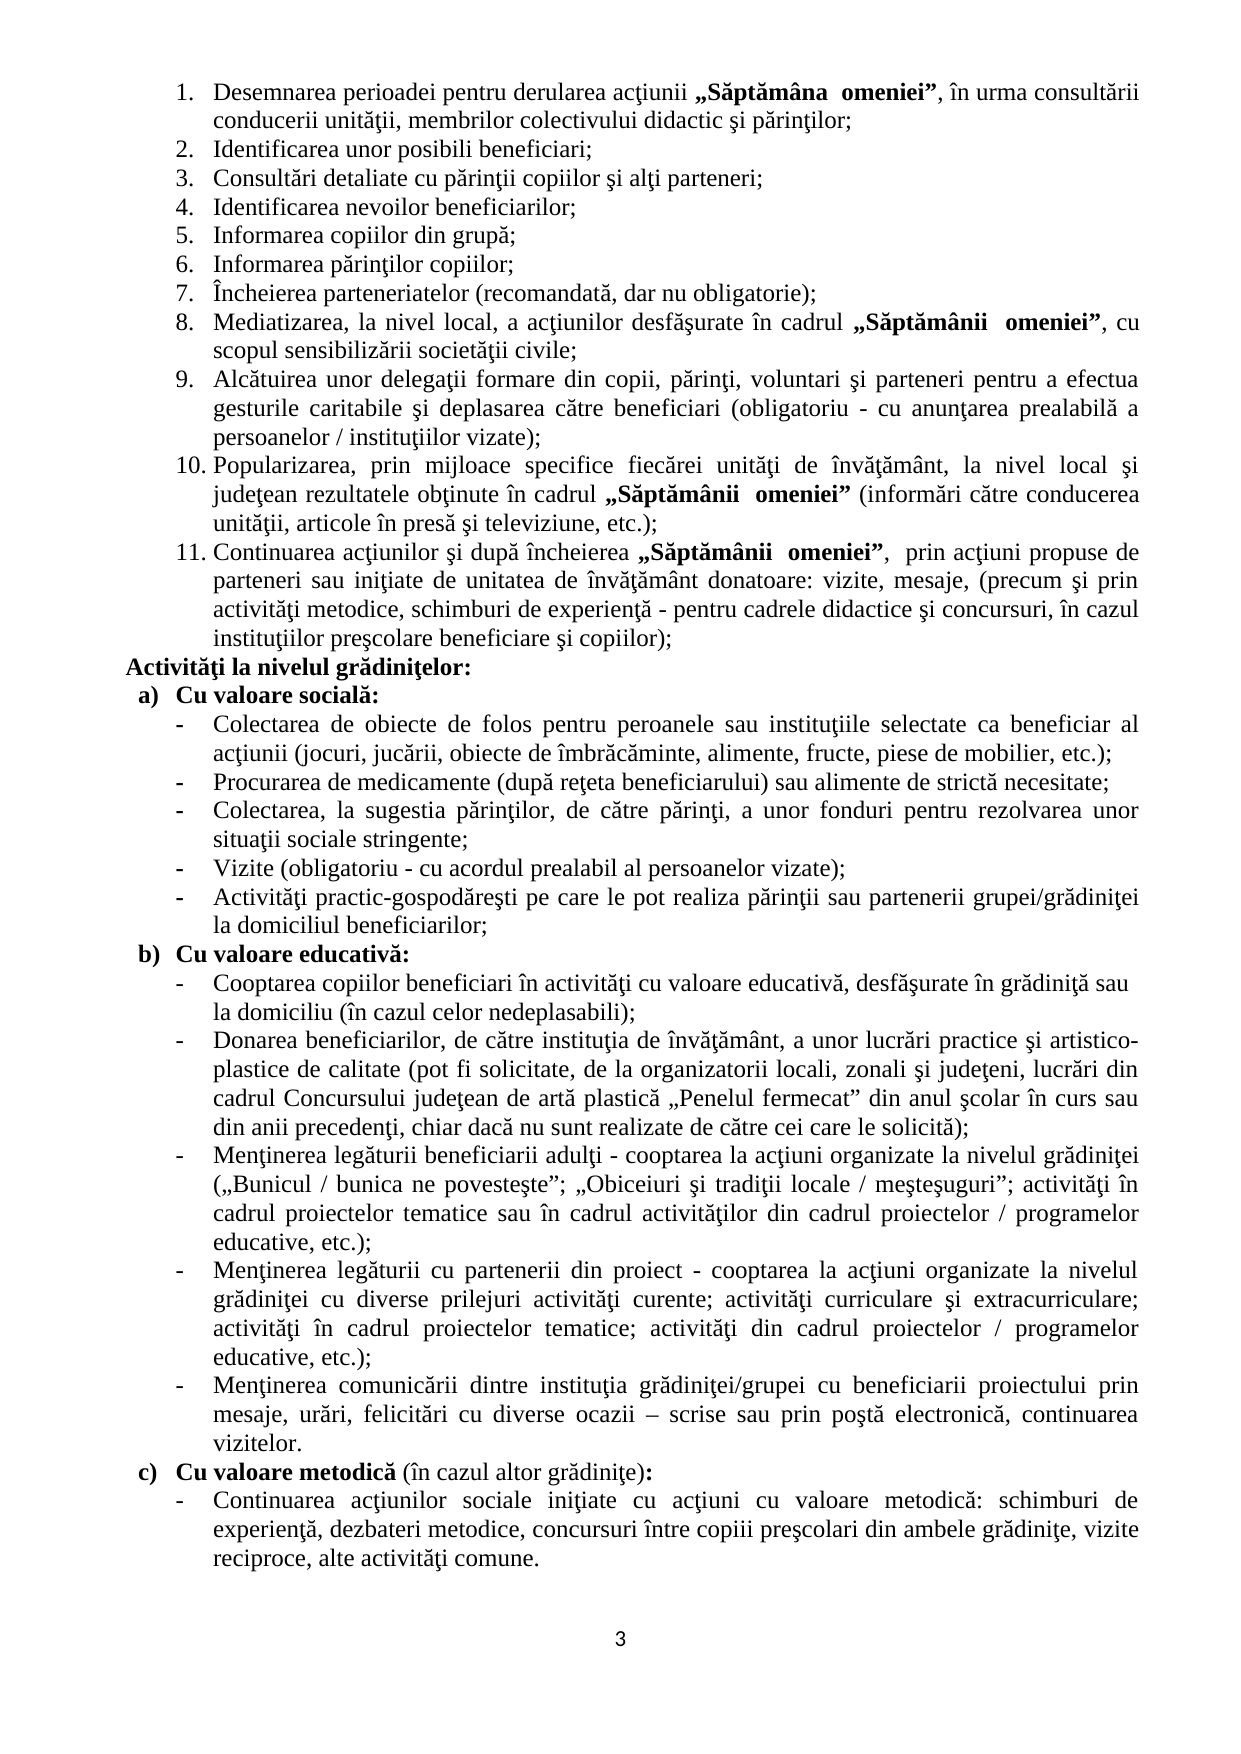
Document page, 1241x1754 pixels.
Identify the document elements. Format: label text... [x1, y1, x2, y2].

list Identificarea nevoilor beneficiarilor; [175, 192, 1140, 221]
list Activităţi practic-gospodăreşti pe care le pot realiza părinţii sau partenerii grupei/grădiniţei la domiciliul beneficiarilor; [175, 882, 1140, 939]
list Vizite (obligatoriu - cu acordul prealabil al persoanelor vizate); [175, 853, 1140, 882]
list Încheierea parteneriatelor (recomandată, dar nu obligatorie); [175, 278, 1140, 307]
list Colectarea, la sugestia părinţilor, de către părinţi, a unor fonduri pentru rezolvarea unor situaţii sociale stringente; [175, 796, 1140, 853]
list Cooptarea copiilor beneficiari în activităţi cu valoare educativă, desfăşurate în grădiniţă sau la domiciliu (în cazul celor nedeplasabili); [175, 968, 1140, 1026]
list Informarea copiilor din grupă; [175, 221, 1140, 249]
list Menţinerea legăturii cu partenerii din proiect - cooptarea la acţiuni organizate la nivelul grădiniţei cu diverse prilejuri activităţi curente; activităţi curriculare şi extracurriculare; activităţi în cadrul proiectelor tematice; activităţi din cadrul proiectelor / programelor educative, etc.); [175, 1256, 1140, 1371]
list Cu valoare metodică (în cazul altor grădiniţe): [138, 1457, 1140, 1486]
list Procurarea de medicamente (după reţeta beneficiarului) sau alimente de strictă necesitate; [175, 767, 1140, 796]
list Consultări detaliate cu părinţii copiilor şi alţi parteneri; [175, 163, 1140, 192]
list Continuarea acţiunilor şi după încheierea „Săptămânii omeniei”, prin acţiuni propuse de parteneri sau iniţiate de unitatea de învăţământ donatoare: vizite, mesaje, (precum şi prin activităţi metodice, schimburi de experienţă - pentru cadrele didactice şi concursuri, în cazul instituţiilor preşcolare beneficiare şi copiilor); [175, 537, 1140, 652]
list Cu valoare educativă: [138, 939, 1140, 968]
list Alcătuirea unor delegaţii formare din copii, părinţi, voluntari şi parteneri pentru a efectua gesturile caritabile şi deplasarea către beneficiari (obligatoriu - cu anunţarea prealabilă a persoanelor / instituţiilor vizate); [175, 364, 1140, 451]
text Activităţi la nivelul grădiniţelor: [100, 652, 1140, 681]
list Colectarea de obiecte de folos pentru peroanele sau instituţiile selectate ca beneficiar al acţiunii (jocuri, jucării, obiecte de îmbrăcăminte, alimente, fructe, piese de mobilier, etc.); [175, 709, 1140, 767]
list Continuarea acţiunilor sociale iniţiate cu acţiuni cu valoare metodică: schimburi de experienţă, dezbateri metodice, concursuri între copiii preşcolari din ambele grădiniţe, vizite reciproce, alte activităţi comune. [175, 1486, 1140, 1572]
list Cu valoare socială: [138, 681, 1140, 709]
list Donarea beneficiarilor, de către instituţia de învăţământ, a unor lucrări practice şi artistico-plastice de calitate (pot fi solicitate, de la organizatorii locali, zonali şi judeţeni, lucrări din cadrul Concursului judeţean de artă plastică „Penelul fermecat” din anul şcolar în curs sau din anii precedenţi, chiar dacă nu sunt realizate de către cei care le solicită); [175, 1026, 1140, 1141]
list Desemnarea perioadei pentru derularea acţiunii „Săptămâna omeniei”, în urma consultării conducerii unităţii, membrilor colectivului didactic şi părinţilor; [175, 77, 1140, 134]
list Menţinerea comunicării dintre instituţia grădiniţei/grupei cu beneficiarii proiectului prin mesaje, urări, felicitări cu diverse ocazii – scrise sau prin poştă electronică, continuarea vizitelor. [175, 1371, 1140, 1457]
list Mediatizarea, la nivel local, a acţiunilor desfăşurate în cadrul „Săptămânii omeniei”, cu scopul sensibilizării societăţii civile; [175, 307, 1140, 364]
list Popularizarea, prin mijloace specifice fiecărei unităţi de învăţământ, la nivel local şi judeţean rezultatele obţinute în cadrul „Săptămânii omeniei” (informări către conducerea unităţii, articole în presă şi televiziune, etc.); [175, 451, 1140, 537]
list Menţinerea legăturii beneficiarii adulţi - cooptarea la acţiuni organizate la nivelul grădiniţei („Bunicul / bunica ne povesteşte”; „Obiceiuri şi tradiţii locale / meşteşuguri”; activităţi în cadrul proiectelor tematice sau în cadrul activităţilor din cadrul proiectelor / programelor educative, etc.); [175, 1141, 1140, 1256]
list Identificarea unor posibili beneficiari; [175, 134, 1140, 163]
list Informarea părinţilor copiilor; [175, 249, 1140, 278]
